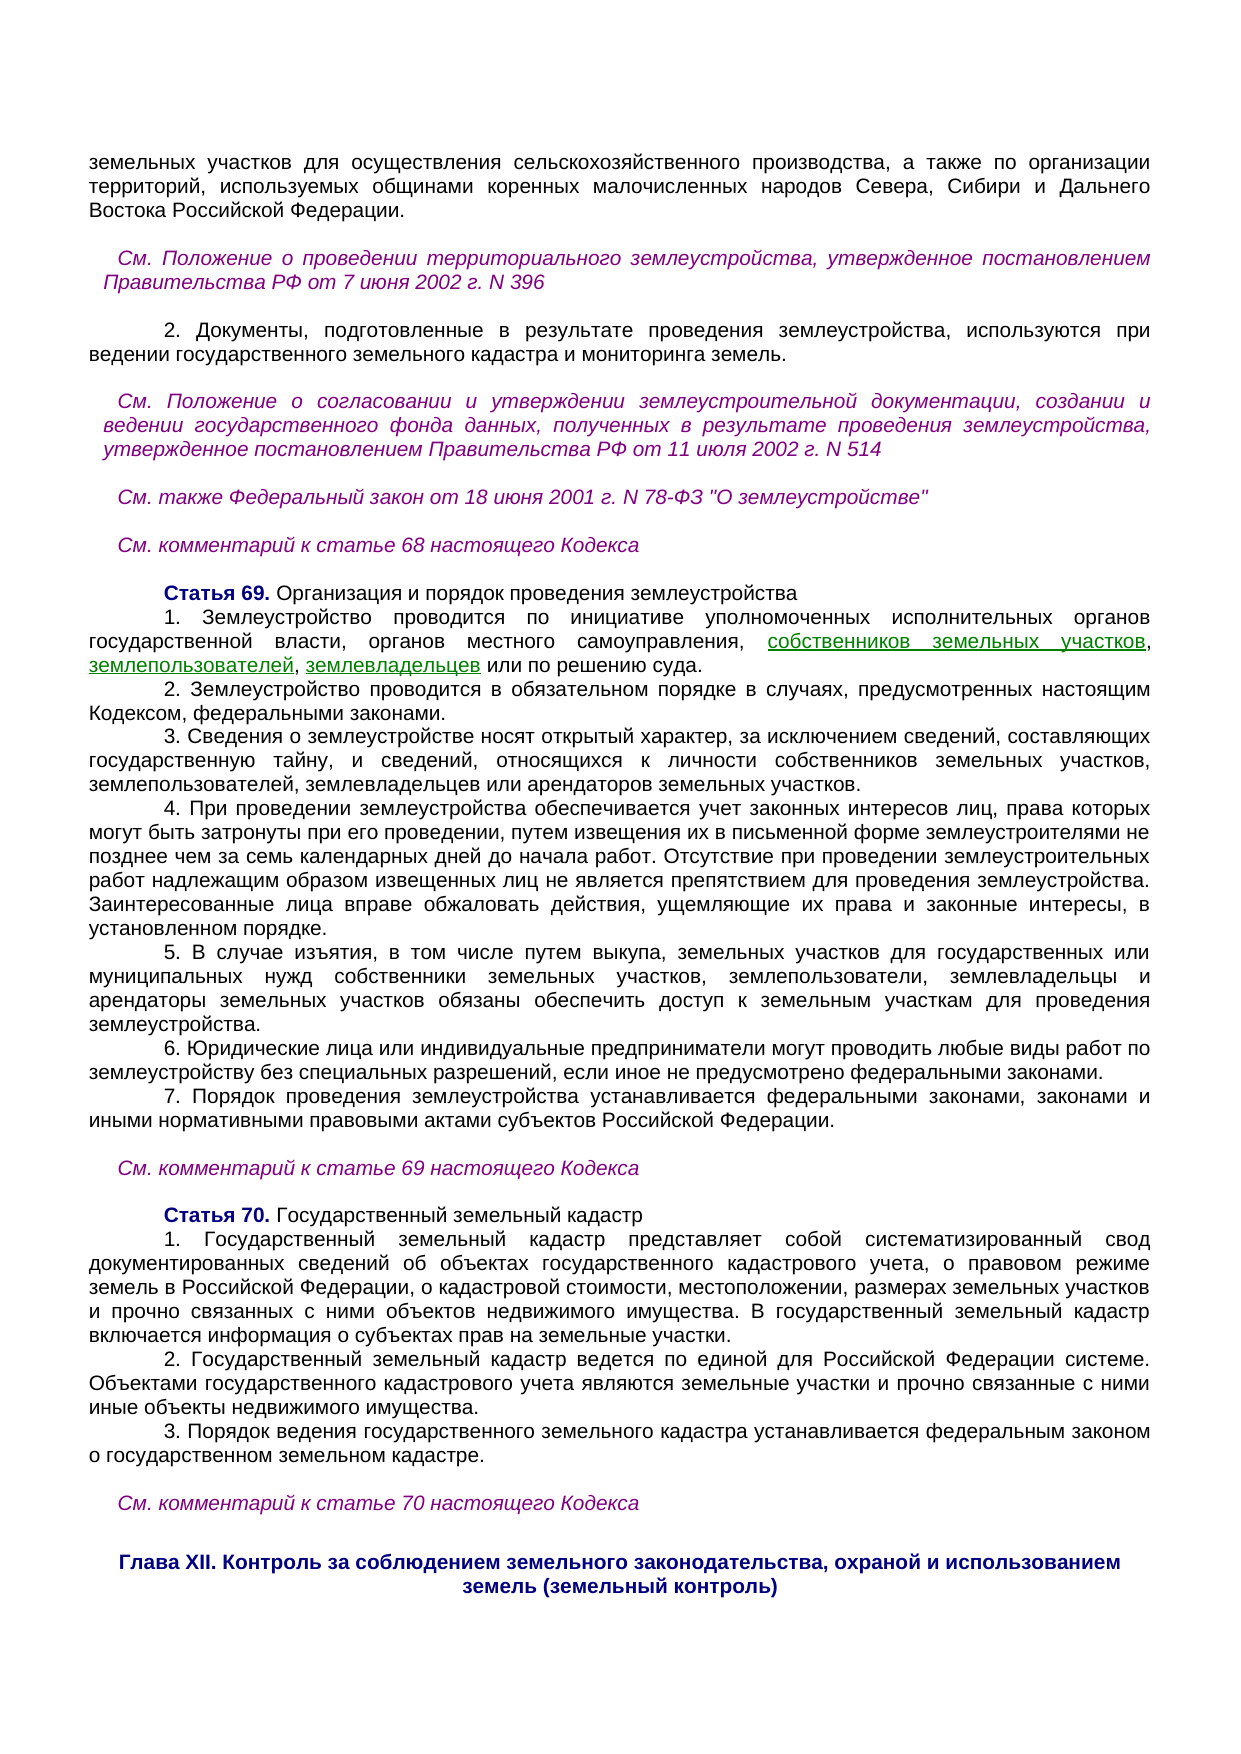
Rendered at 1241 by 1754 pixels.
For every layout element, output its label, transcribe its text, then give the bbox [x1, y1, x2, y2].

text 1. Землеустройство проводится по инициативе уполномоченных исполнительных органов государственной власти, органов местного самоуправления, собственников земельных участков, землепользователей, землевладельцев или по решению суда. [88, 604, 1152, 676]
text 2. Землеустройство проводится в обязательном порядке в случаях, предусмотренных настоящим Кодексом, федеральными законами. [88, 676, 1152, 724]
text 5. В случае изъятия, в том числе путем выкупа, земельных участков для государственных или муниципальных нужд собственники земельных участков, землепользователи, землевладельцы и арендаторы земельных участков обязаны обеспечить доступ к земельным участкам для проведения землеустройства. [88, 940, 1152, 1036]
text См. комментарий к статье 69 настоящего Кодекса [103, 1155, 1152, 1179]
text См. комментарий к статье 68 настоящего Кодекса [103, 533, 1152, 557]
text См. также Федеральный закон от 18 июня 2001 г. N 78-ФЗ "О землеустройстве" [103, 485, 1152, 509]
text 2. Государственный земельный кадастр ведется по единой для Российской Федерации системе. Объектами государственного кадастрового учета являются земельные участки и прочно связанные с ними иные объекты недвижимого имущества. [88, 1347, 1152, 1419]
text 7. Порядок проведения землеустройства устанавливается федеральными законами, законами и иными нормативными правовыми актами субъектов Российской Федерации. [88, 1084, 1152, 1132]
text 3. Порядок ведения государственного земельного кадастра устанавливается федеральным законом о государственном земельном кадастре. [88, 1419, 1152, 1467]
list Глава XII. Контроль за соблюдением земельного законодательства, охраной и использованием земель (земельный контроль) [88, 1549, 1152, 1597]
text Статья 69. Организация и порядок проведения землеустройства [163, 581, 1152, 604]
text 2. Документы, подготовленные в результате проведения землеустройства, используются при ведении государственного земельного кадастра и мониторинга земель. [88, 317, 1152, 365]
text См. Положение о проведении территориального землеустройства, утвержденное постановлением Правительства РФ от 7 июня 2002 г. N 396 [103, 246, 1152, 293]
text 1. Государственный земельный кадастр представляет собой систематизированный свод документированных сведений об объектах государственного кадастрового учета, о правовом режиме земель в Российской Федерации, о кадастровой стоимости, местоположении, размерах земельных участков и прочно связанных с ними объектов недвижимого имущества. В государственный земельный кадастр включается информация о субъектах прав на земельные участки. [88, 1227, 1152, 1347]
text Статья 70. Государственный земельный кадастр [163, 1203, 1152, 1227]
text См. комментарий к статье 70 настоящего Кодекса [103, 1490, 1152, 1514]
text 6. Юридические лица или индивидуальные предприниматели могут проводить любые виды работ по землеустройству без специальных разрешений, если иное не предусмотрено федеральными законами. [88, 1036, 1152, 1084]
text См. Положение о согласовании и утверждении землеустроительной документации, создании и ведении государственного фонда данных, полученных в результате проведения землеустройства, утвержденное постановлением Правительства РФ от 11 июля 2002 г. N 514 [103, 389, 1152, 461]
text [88, 150, 1152, 222]
text 3. Сведения о землеустройстве носят открытый характер, за исключением сведений, составляющих государственную тайну, и сведений, относящихся к личности собственников земельных участков, землепользователей, землевладельцев или арендаторов земельных участков. [88, 724, 1152, 796]
text 4. При проведении землеустройства обеспечивается учет законных интересов лиц, права которых могут быть затронуты при его проведении, путем извещения их в письменной форме землеустроителями не позднее чем за семь календарных дней до начала работ. Отсутствие при проведении землеустроительных работ надлежащим образом извещенных лиц не является препятствием для проведения землеустройства. Заинтересованные лица вправе обжаловать действия, ущемляющие их права и законные интересы, в установленном порядке. [88, 796, 1152, 940]
